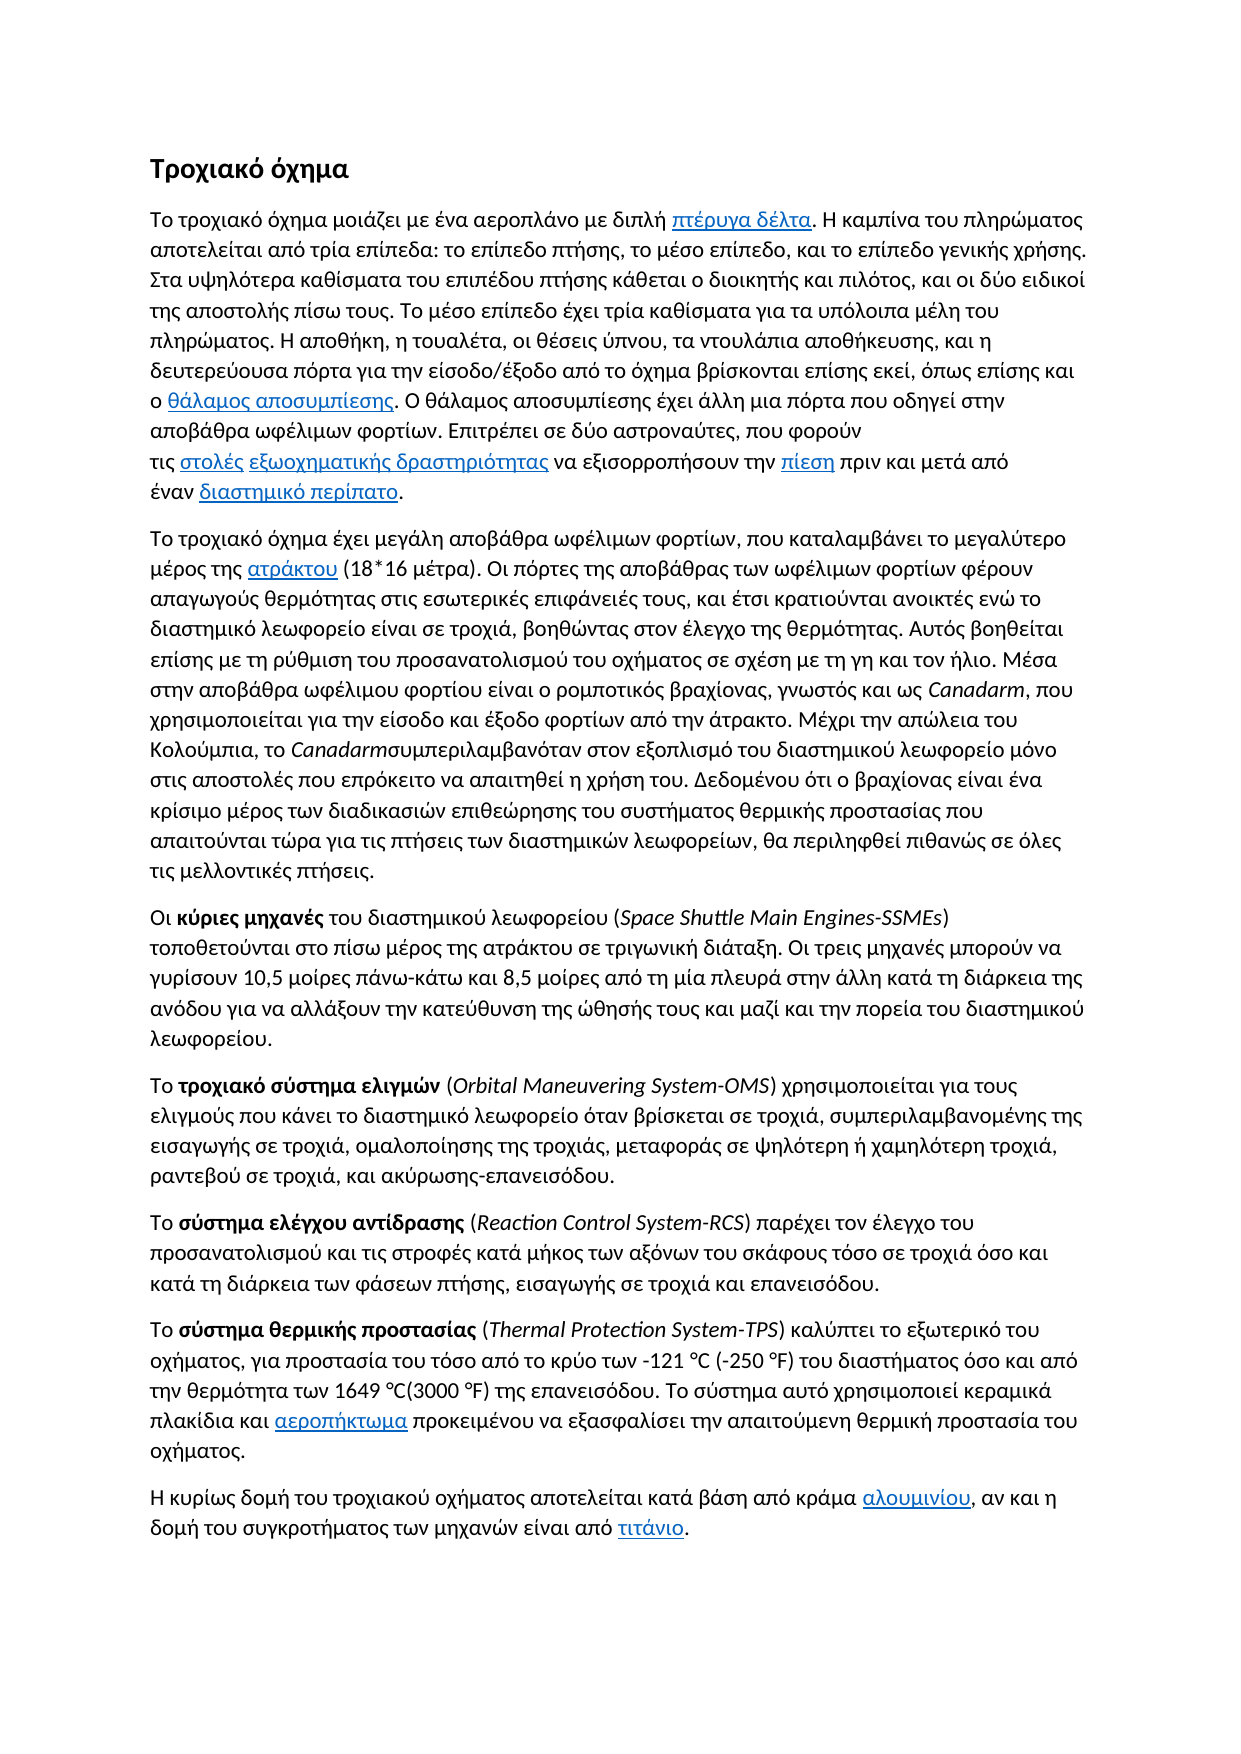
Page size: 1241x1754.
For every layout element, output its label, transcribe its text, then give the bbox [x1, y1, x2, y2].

text Η κυρίως δομή του τροχιακού οχήματος αποτελείται κατά βάση από κράμα αλουμινίου, αν και η δομή του συγκροτήματος των μηχανών είναι από τιτάνιο. [150, 1483, 1090, 1541]
text Το σύστημα ελέγχου αντίδρασης (Reaction Control System-RCS) παρέχει τον έλεγχο του προσανατολισμού και τις στροφές κατά μήκος των αξόνων του σκάφους τόσο σε τροχιά όσο και κατά τη διάρκεια των φάσεων πτήσης, εισαγωγής σε τροχιά και επανεισόδου. [150, 1208, 1090, 1297]
text Το σύστημα θερμικής προστασίας (Thermal Protection System-TPS) καλύπτει το εξωτερικό του οχήματος, για προστασία του τόσο από το κρύο των -121 °C (-250 °F) του διαστήματος όσο και από την θερμότητα των 1649 °C(3000 °F) της επανεισόδου. Το σύστημα αυτό χρησιμοποιεί κεραμικά πλακίδια και αεροπήκτωμα προκειμένου να εξασφαλίσει την απαιτούμενη θερμική προστασία του οχήματος. [150, 1316, 1090, 1464]
text Το τροχιακό όχημα έχει μεγάλη αποβάθρα ωφέλιμων φορτίων, που καταλαμβάνει το μεγαλύτερο μέρος της ατράκτου (18*16 μέτρα). Οι πόρτες της αποβάθρας των ωφέλιμων φορτίων φέρουν απαγωγούς θερμότητας στις εσωτερικές επιφάνειές τους, και έτσι κρατιούνται ανοικτές ενώ το διαστημικό λεωφορείο είναι σε τροχιά, βοηθώντας στον έλεγχο της θερμότητας. Αυτός βοηθείται επίσης με τη ρύθμιση του προσανατολισμού του οχήματος σε σχέση με τη γη και τον ήλιο. Μέσα στην αποβάθρα ωφέλιμου φορτίου είναι ο ρομποτικός βραχίονας, γνωστός και ως Canadarm, που χρησιμοποιείται για την είσοδο και έξοδο φορτίων από την άτρακτο. Μέχρι την απώλεια του Κολούμπια, το Canadarmσυμπεριλαμβανόταν στον εξοπλισμό του διαστημικού λεωφορείο μόνο στις αποστολές που επρόκειτο να απαιτηθεί η χρήση του. Δεδομένου ότι ο βραχίονας είναι ένα κρίσιμο μέρος των διαδικασιών επιθεώρησης του συστήματος θερμικής προστασίας που απαιτούνται τώρα για τις πτήσεις των διαστημικών λεωφορείων, θα περιληφθεί πιθανώς σε όλες τις μελλοντικές πτήσεις. [150, 524, 1090, 884]
text Το τροχιακό όχημα μοιάζει με ένα αεροπλάνο με διπλή πτέρυγα δέλτα. Η καμπίνα του πληρώματος αποτελείται από τρία επίπεδα: το επίπεδο πτήσης, το μέσο επίπεδο, και το επίπεδο γενικής χρήσης. Στα υψηλότερα καθίσματα του επιπέδου πτήσης κάθεται ο διοικητής και πιλότος, και οι δύο ειδικοί της αποστολής πίσω τους. Το μέσο επίπεδο έχει τρία καθίσματα για τα υπόλοιπα μέλη του πληρώματος. Η αποθήκη, η τουαλέτα, οι θέσεις ύπνου, τα ντουλάπια αποθήκευσης, και η δευτερεύουσα πόρτα για την είσοδο/έξοδο από το όχημα βρίσκονται επίσης εκεί, όπως επίσης και ο θάλαμος αποσυμπίεσης. Ο θάλαμος αποσυμπίεσης έχει άλλη μια πόρτα που οδηγεί στην αποβάθρα ωφέλιμων φορτίων. Επιτρέπει σε δύο αστροναύτες, που φορούν τις στολές εξωοχηματικής δραστηριότητας να εξισορροπήσουν την πίεση πριν και μετά από έναν διαστημικό περίπατο. [150, 205, 1090, 505]
text Το τροχιακό σύστημα ελιγμών (Orbital Maneuvering System-OMS) χρησιμοποιείται για τους ελιγμούς που κάνει το διαστημικό λεωφορείο όταν βρίσκεται σε τροχιά, συμπεριλαμβανομένης της εισαγωγής σε τροχιά, ομαλοποίησης της τροχιάς, μεταφοράς σε ψηλότερη ή χαμηλότερη τροχιά, ραντεβού σε τροχιά, και ακύρωσης-επανεισόδου. [150, 1071, 1090, 1189]
text Οι κύριες μηχανές του διαστημικού λεωφορείου (Space Shuttle Main Engines-SSMEs) τοποθετούνται στο πίσω μέρος της ατράκτου σε τριγωνική διάταξη. Οι τρεις μηχανές μπορούν να γυρίσουν 10,5 μοίρες πάνω-κάτω και 8,5 μοίρες από τη μία πλευρά στην άλλη κατά τη διάρκεια της ανόδου για να αλλάξουν την κατεύθυνση της ώθησής τους και μαζί και την πορεία του διαστημικού λεωφορείου. [150, 903, 1090, 1052]
text Τροχιακό όχημα [150, 150, 1090, 186]
